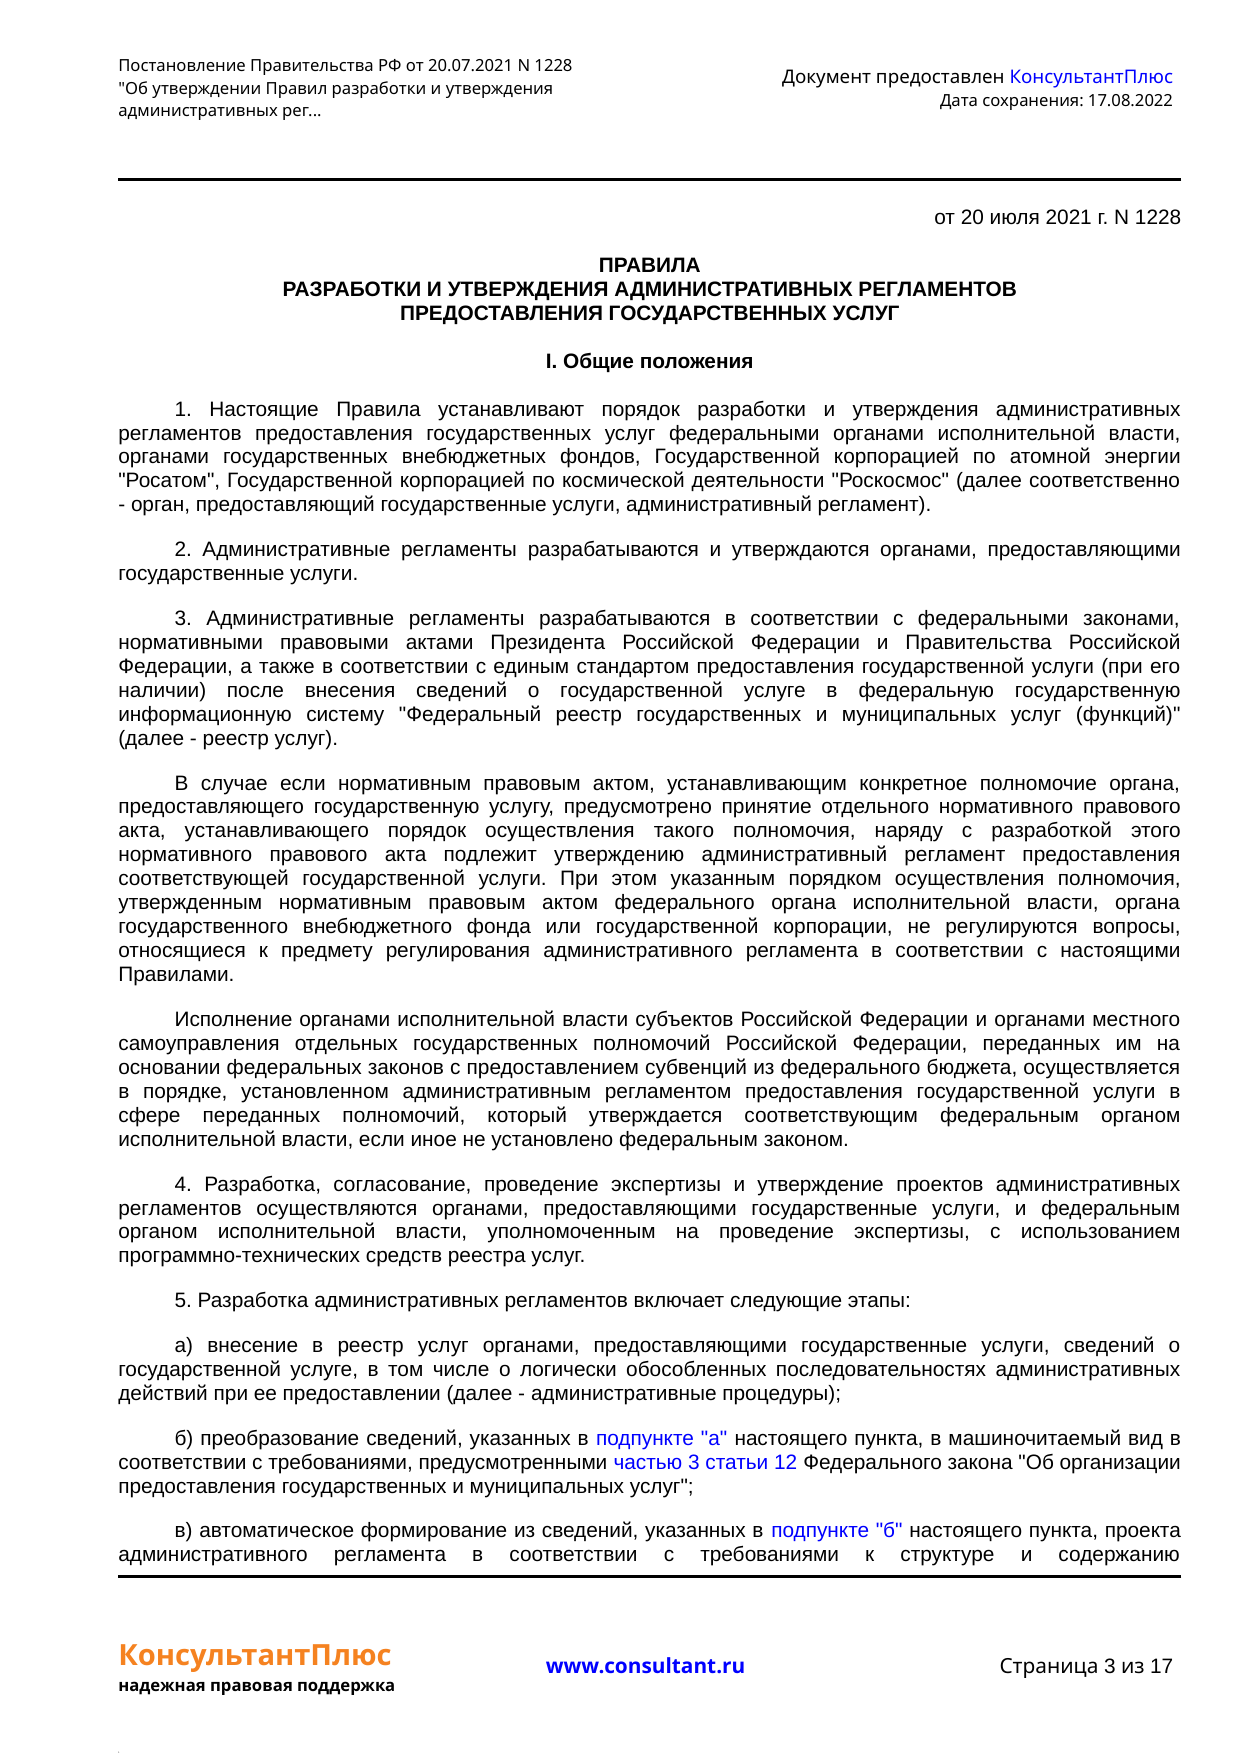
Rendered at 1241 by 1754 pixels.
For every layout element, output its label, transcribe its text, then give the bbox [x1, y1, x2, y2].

text 2. Административные регламенты разрабатываются и утверждаются органами, предоставляющими государственные услуги. [118, 537, 1181, 585]
text а) внесение в реестр услуг органами, предоставляющими государственные услуги, сведений о государственной услуге, в том числе о логически обособленных последовательностях административных действий при ее предоставлении (далее - административные процедуры); [118, 1333, 1181, 1405]
text 3. Административные регламенты разрабатываются в соответствии с федеральными законами, нормативными правовыми актами Президента Российской Федерации и Правительства Российской Федерации, а также в соответствии с единым стандартом предоставления государственной услуги (при его наличии) после внесения сведений о государственной услуге в федеральную государственную информационную систему "Федеральный реестр государственных и муниципальных услуг (функций)" (далее - реестр услуг). [118, 606, 1181, 749]
text б) преобразование сведений, указанных в подпункте "а" настоящего пункта, в машиночитаемый вид в соответствии с требованиями, предусмотренными частью 3 статьи 12 Федерального закона "Об организации предоставления государственных и муниципальных услуг"; [118, 1426, 1181, 1497]
title I. Общие положения [118, 348, 1181, 372]
text В случае если нормативным правовым актом, устанавливающим конкретное полномочие органа, предоставляющего государственную услугу, предусмотрено принятие отдельного нормативного правового акта, устанавливающего порядок осуществления такого полномочия, наряду с разработкой этого нормативного правового акта подлежит утверждению административный регламент предоставления соответствующей государственной услуги. При этом указанным порядком осуществления полномочия, утвержденным нормативным правовым актом федерального органа исполнительной власти, органа государственного внебюджетного фонда или государственной корпорации, не регулируются вопросы, относящиеся к предмету регулирования административного регламента в соответствии с настоящими Правилами. [118, 770, 1181, 986]
text 1. Настоящие Правила устанавливают порядок разработки и утверждения административных регламентов предоставления государственных услуг федеральными органами исполнительной власти, органами государственных внебюджетных фондов, Государственной корпорацией по атомной энергии "Росатом", Государственной корпорацией по космической деятельности "Роскосмос" (далее соответственно - орган, предоставляющий государственные услуги, административный регламент). [118, 396, 1181, 516]
text 5. Разработка административных регламентов включает следующие этапы: [118, 1288, 1181, 1312]
title РАЗРАБОТКИ И УТВЕРЖДЕНИЯ АДМИНИСТРАТИВНЫХ РЕГЛАМЕНТОВ [118, 277, 1181, 301]
text Исполнение органами исполнительной власти субъектов Российской Федерации и органами местного самоуправления отдельных государственных полномочий Российской Федерации, переданных им на основании федеральных законов с предоставлением субвенций из федерального бюджета, осуществляется в порядке, установленном административным регламентом предоставления государственной услуги в сфере переданных полномочий, который утверждается соответствующим федеральным органом исполнительной власти, если иное не установлено федеральным законом. [118, 1007, 1181, 1151]
text 4. Разработка, согласование, проведение экспертизы и утверждение проектов административных регламентов осуществляются органами, предоставляющими государственные услуги, и федеральным органом исполнительной власти, уполномоченным на проведение экспертизы, с использованием программно-технических средств реестра услуг. [118, 1171, 1181, 1267]
text от 20 июля 2021 г. N 1228 [118, 205, 1181, 229]
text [118, 1518, 1181, 1566]
title ПРЕДОСТАВЛЕНИЯ ГОСУДАРСТВЕННЫХ УСЛУГ [118, 301, 1181, 324]
title ПРАВИЛА [118, 253, 1181, 277]
